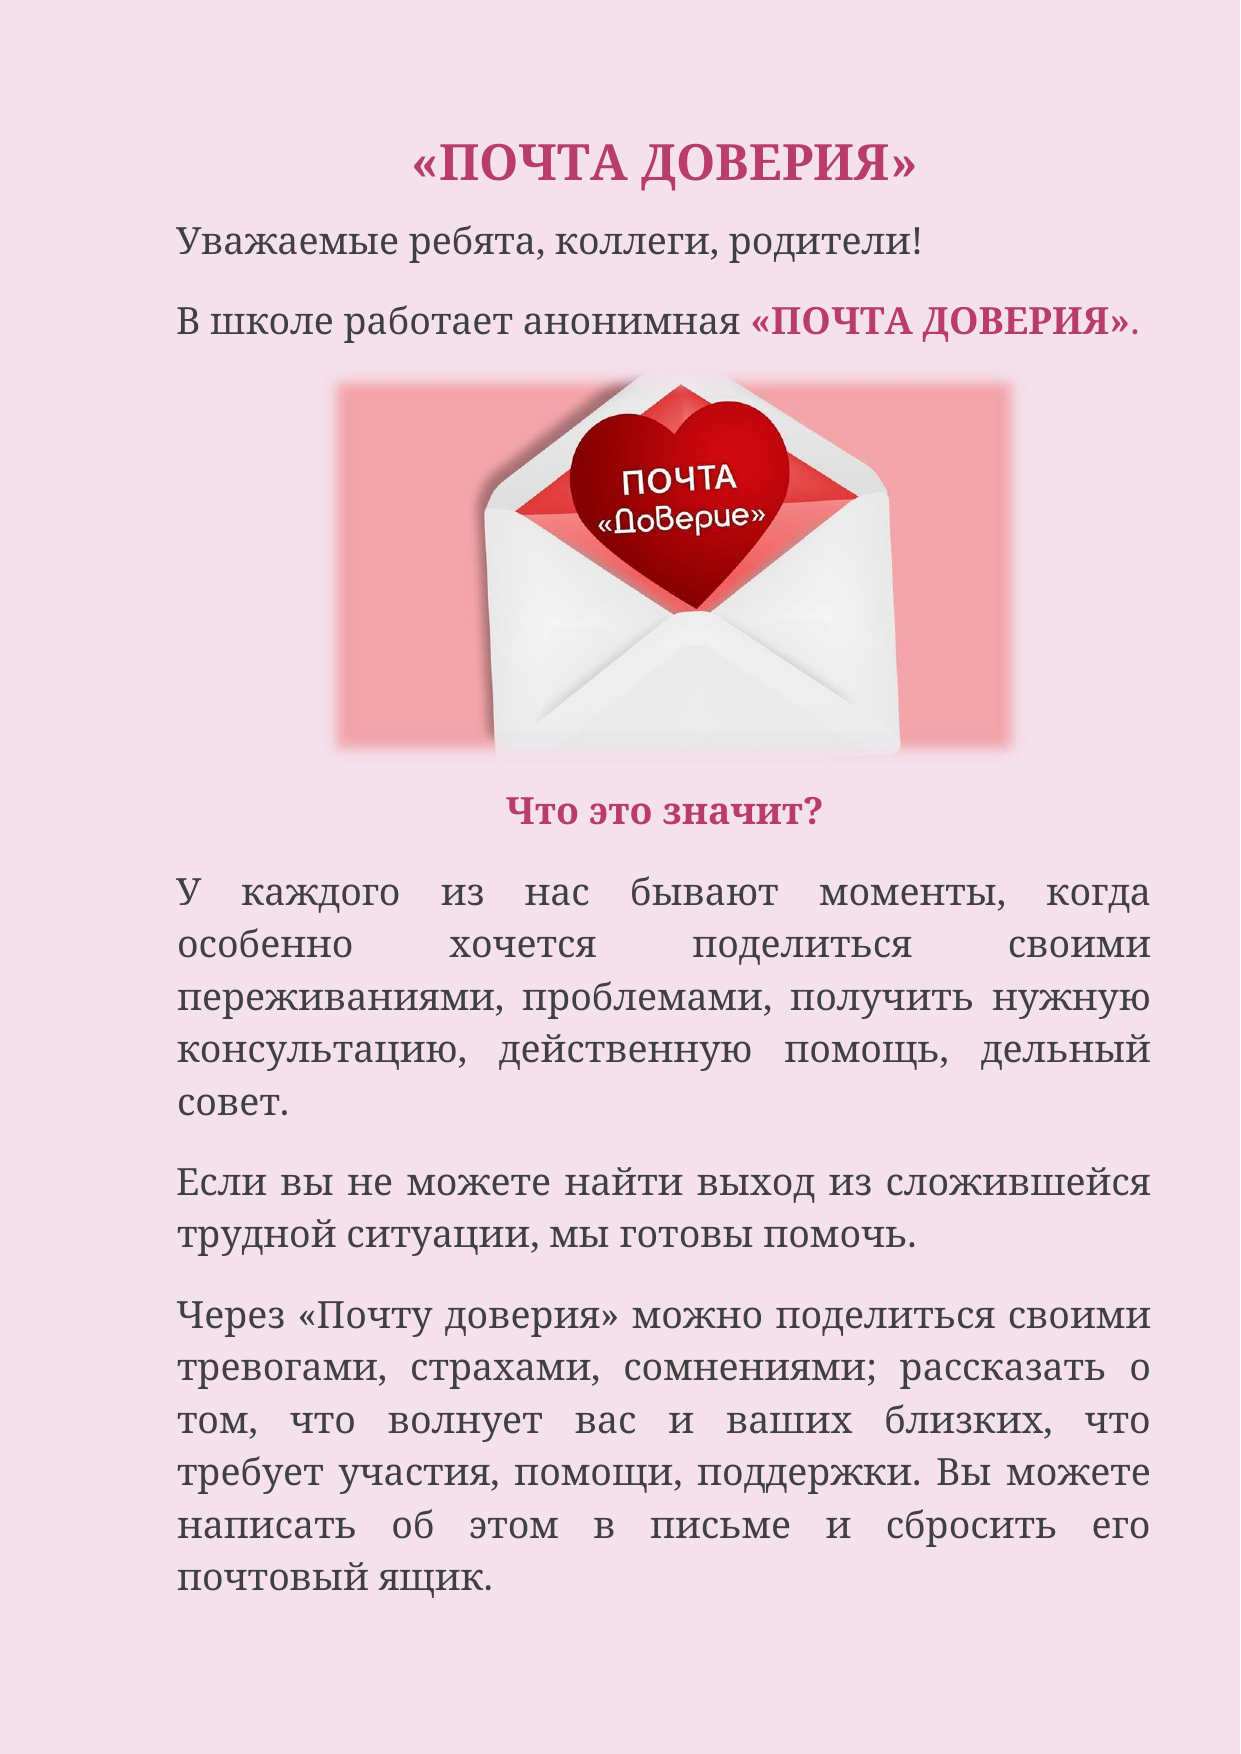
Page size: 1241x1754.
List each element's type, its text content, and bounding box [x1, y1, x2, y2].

subtitle «ПОЧТА ДОВЕРИЯ» [177, 127, 1152, 195]
text Что это значит? [177, 784, 1152, 835]
text Через «Почту доверия» можно поделиться своими тревогами, страхами, сомнениями; рассказать о том, что волнует вас и ваших близких, что требует участия, помощи, поддержки. Вы можете написать об этом в письме и сбросить его почтовый ящик. [176, 1288, 1152, 1601]
text У каждого из нас бывают моменты, когда особенно хочется поделиться своими переживаниями, проблемами, получить нужную консультацию, действенную помощь, дельный совет. [176, 865, 1152, 1126]
picture [319, 366, 1028, 765]
text Если вы не можете найти выход из сложившейся трудной ситуации, мы готовы помочь. [176, 1155, 1152, 1259]
text В школе работает анонимная «ПОЧТА ДОВЕРИЯ». [176, 294, 1152, 346]
text Уважаемые ребята, коллеги, родители! [176, 214, 1152, 265]
